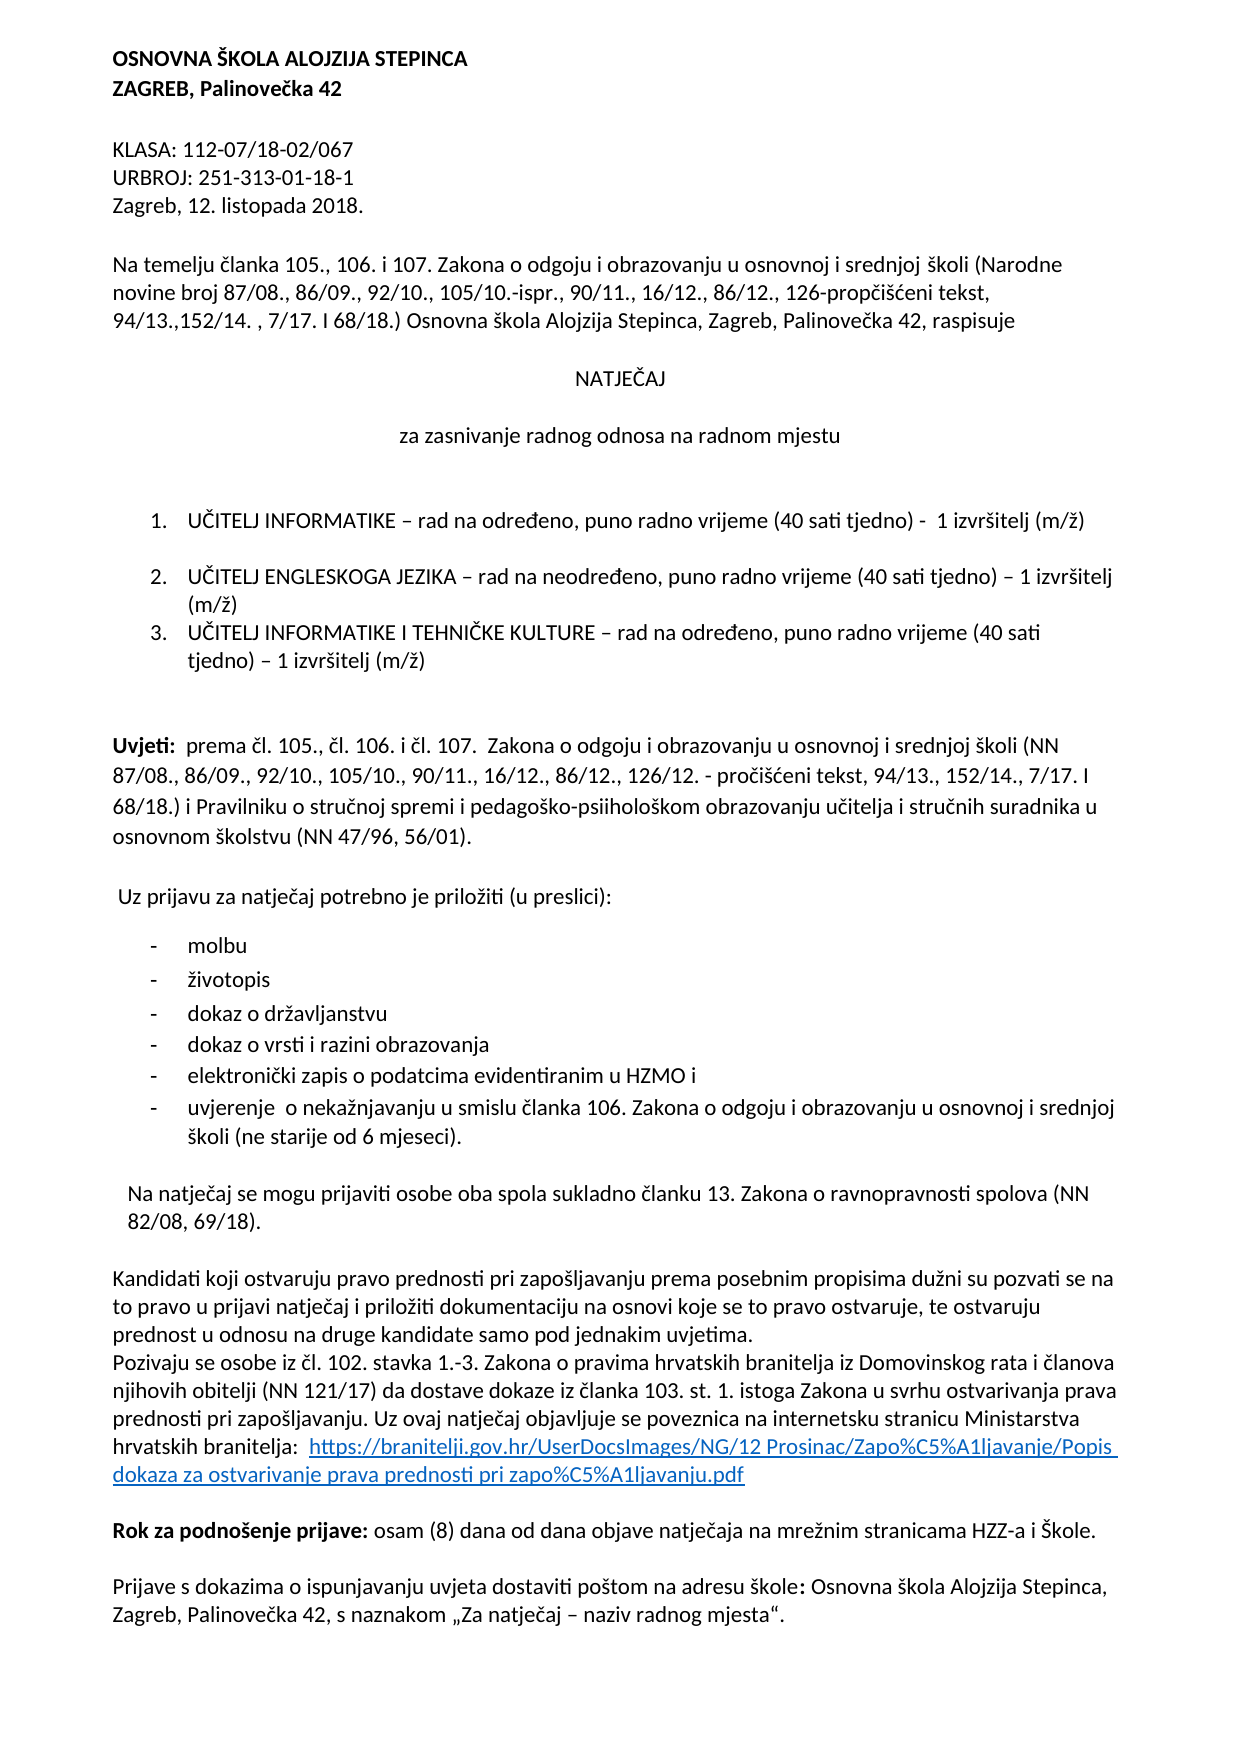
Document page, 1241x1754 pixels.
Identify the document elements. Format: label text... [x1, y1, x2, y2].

text Na temelju članka 105., 106. i 107. Zakona o odgoju i obrazovanju u osnovnoj i srednjoj školi (Narodne novine broj 87/08., 86/09., 92/10., 105/10.-ispr., 90/11., 16/12., 86/12., 126-propčišćeni tekst, 94/13.,152/14. , 7/17. I 68/18.) Osnovna škola Alojzija Stepinca, Zagreb, Palinovečka 42, raspisuje [112, 250, 1128, 334]
text Kandidati koji ostvaruju pravo prednosti pri zapošljavanju prema posebnim propisima dužni su pozvati se na to pravo u prijavi natječaj i priložiti dokumentaciju na osnovi koje se to pravo ostvaruje, te ostvaruju prednost u odnosu na druge kandidate samo pod jednakim uvjetima. [112, 1264, 1128, 1348]
list UČITELJ ENGLESKOGA JEZIKA – rad na neodređeno, puno radno vrijeme (40 sati tjedno) – 1 izvršitelj [150, 562, 1128, 590]
text Uvjeti: prema čl. 105., čl. 106. i čl. 107. Zakona o odgoju i obrazovanju u osnovnoj i srednjoj školi (NN 87/08., 86/09., 92/10., 105/10., 90/11., 16/12., 86/12., 126/12. - pročišćeni tekst, 94/13., 152/14., 7/17. I 68/18.) i Pravilniku o stručnoj spremi i pedagoško-psiihološkom obrazovanju učitelja i stručnih suradnika u osnovnom školstvu (NN 47/96, 56/01). [112, 731, 1128, 850]
text za zasnivanje radnog odnosa na radnom mjestu [112, 421, 1128, 449]
text OSNOVNA ŠKOLA ALOJZIJA STEPINCA [112, 44, 1128, 72]
list tjedno) – 1 izvršitelj (m/ž) [187, 646, 1128, 674]
list UČITELJ INFORMATIKE I TEHNIČKE KULTURE – rad na određeno, puno radno vrijeme (40 sati [150, 618, 1128, 646]
list elektronički zapis o podatcima evidentiranim u HZMO i [150, 1059, 1128, 1091]
list (m/ž) [187, 590, 1128, 618]
text NATJEČAJ [112, 364, 1128, 392]
text Rok za podnošenje prijave: osam (8) dana od dana objave natječaja na mrežnim stranicama HZZ-a i Škole. [112, 1516, 1128, 1544]
list UČITELJ INFORMATIKE – rad na određeno, puno radno vrijeme (40 sati tjedno) - 1 izvršitelj (m/ž) [150, 506, 1128, 534]
list dokaz o državljanstvu [150, 997, 1128, 1028]
list molbu [150, 929, 1128, 961]
text Pozivaju se osobe iz čl. 102. stavka 1.-3. Zakona o pravima hrvatskih branitelja iz Domovinskog rata i članova njihovih obitelji (NN 121/17) da dostave dokaze iz članka 103. st. 1. istoga Zakona u svrhu ostvarivanja prava prednosti pri zapošljavanju. Uz ovaj natječaj objavljuje se poveznica na internetsku stranicu Ministarstva hrvatskih branitelja: https://branitelji.gov.hr/UserDocsImages/NG/12 Prosinac/Zapo%C5%A1ljavanje/Popis dokaza za ostvarivanje prava prednosti pri zapo%C5%A1ljavanju.pdf [112, 1348, 1128, 1488]
text Zagreb, 12. listopada 2018. [112, 191, 1128, 219]
text Uz prijavu za natječaj potrebno je priložiti (u preslici): [112, 882, 1128, 910]
list životopis [150, 963, 1128, 994]
text URBROJ: 251-313-01-18-1 [112, 163, 1128, 191]
list uvjerenje o nekažnjavanju u smislu članka 106. Zakona o odgoju i obrazovanju u osnovnoj i srednjoj školi (ne starije od 6 mjeseci). [150, 1091, 1128, 1150]
list dokaz o vrsti i razini obrazovanja [150, 1028, 1128, 1059]
text Prijave s dokazima o ispunjavanju uvjeta dostaviti poštom na adresu škole: Osnovna škola Alojzija Stepinca, Zagreb, Palinovečka 42, s naznakom „Za natječaj – naziv radnog mjesta“. [112, 1572, 1128, 1628]
text KLASA: 112-07/18-02/067 [112, 135, 1128, 163]
text Na natječaj se mogu prijaviti osobe oba spola sukladno članku 13. Zakona o ravnopravnosti spolova (NN 82/08, 69/18). [127, 1179, 1128, 1235]
text ZAGREB, Palinovečka 42 [112, 74, 1128, 103]
